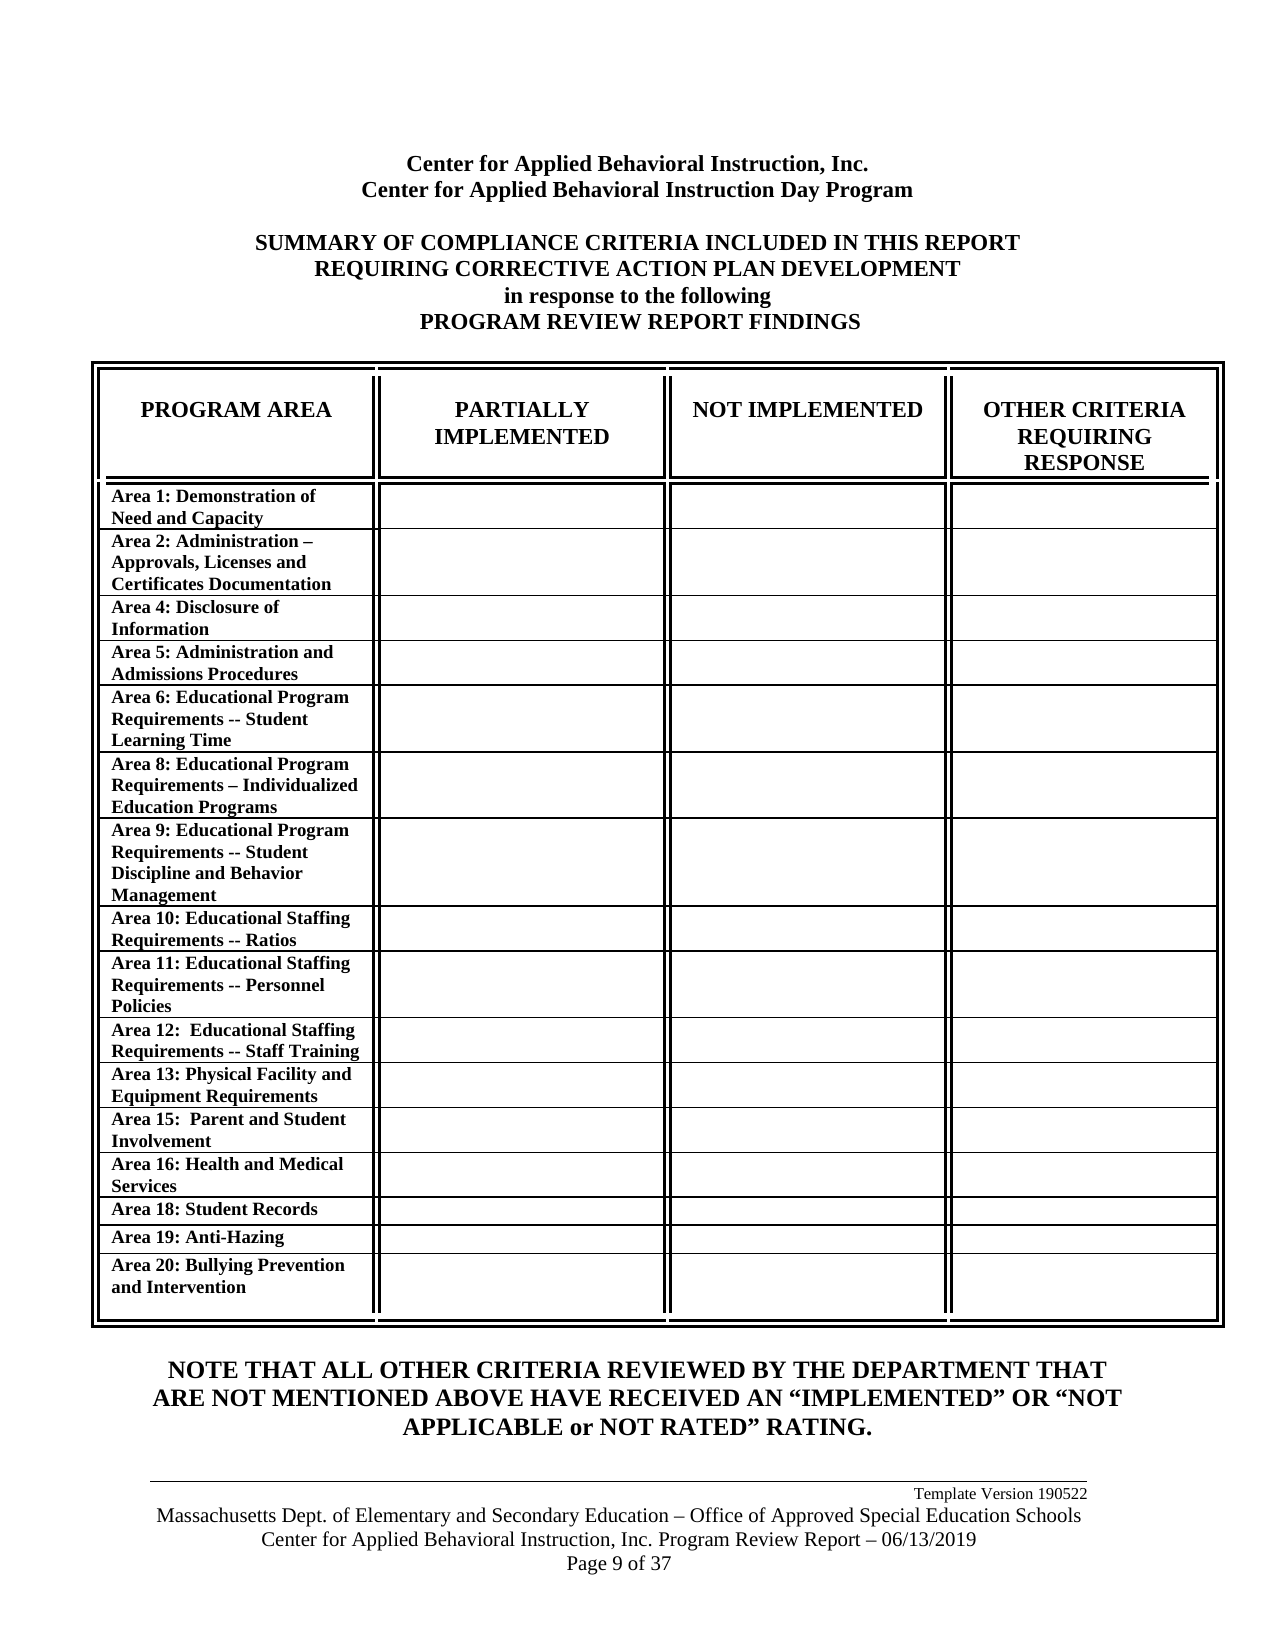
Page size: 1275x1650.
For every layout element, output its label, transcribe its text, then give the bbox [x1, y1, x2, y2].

table_cell Area 8: Educational Program Requirements – Individualized Education Programs [100, 753, 372, 817]
table_cell [672, 819, 944, 905]
text REQUIRING CORRECTIVE ACTION PLAN DEVELOPMENT [75, 255, 1200, 282]
text PROGRAM REVIEW REPORT FINDINGS [75, 308, 1200, 334]
table_cell [953, 819, 1216, 905]
table_cell [377, 1254, 667, 1319]
table_cell Area 4: Disclosure of Information [100, 596, 372, 639]
table_cell [667, 476, 948, 528]
table_cell Area 1: Demonstration of Need and Capacity [95, 476, 377, 528]
table_cell [381, 1226, 663, 1252]
table_cell Area 13: Physical Facility and Equipment Requirements [100, 1063, 372, 1106]
table_cell Area 19: Anti-Hazing [100, 1226, 372, 1252]
table_cell Area 2: Administration – Approvals, Licenses and Certificates Documentation [100, 530, 372, 594]
table_cell [377, 476, 667, 528]
table_cell [949, 476, 1220, 528]
table_cell [953, 1198, 1216, 1224]
table_cell [672, 529, 944, 594]
table_header NOT IMPLEMENTED [667, 364, 948, 476]
table_cell [953, 753, 1216, 817]
table_cell Area 6: Educational Program Requirements -- Student Learning Time [100, 686, 372, 751]
table_cell Area 5: Administration and Admissions Procedures [100, 641, 372, 684]
table_cell [672, 641, 944, 684]
table_header PARTIALLY IMPLEMENTED [377, 364, 667, 476]
table_cell [672, 596, 944, 639]
table_cell [953, 907, 1216, 950]
table_cell [953, 1108, 1216, 1151]
table_cell [381, 1153, 663, 1196]
text Center for Applied Behavioral Instruction Day Program [150, 176, 1125, 203]
table_cell [672, 1153, 944, 1196]
table_cell [949, 1254, 1216, 1319]
table_header PROGRAM AREA [95, 364, 377, 476]
table_cell [381, 529, 663, 594]
table_cell [953, 1063, 1216, 1106]
table_cell Area 16: Health and Medical Services [100, 1153, 372, 1196]
table_cell [381, 753, 663, 817]
table_cell Area 20: Bullying Prevention and Intervention [100, 1254, 377, 1319]
table_cell [953, 686, 1216, 751]
table_cell [953, 1153, 1216, 1196]
table_cell [381, 686, 663, 751]
table_cell [381, 596, 663, 639]
table_cell [953, 952, 1216, 1017]
text SUMMARY OF COMPLIANCE CRITERIA INCLUDED IN THIS REPORT [75, 229, 1200, 255]
table_cell [381, 952, 663, 1017]
table_cell [953, 641, 1216, 684]
table_cell [672, 1108, 944, 1151]
table_cell [672, 1018, 944, 1062]
table_cell [381, 1063, 663, 1106]
table_cell [672, 1226, 944, 1252]
table_cell Area 10: Educational Staffing Requirements -- Ratios [100, 907, 372, 950]
table_cell [381, 641, 663, 684]
text Center for Applied Behavioral Instruction, Inc. [150, 150, 1125, 176]
table_cell [672, 907, 944, 950]
table_cell Area 15: Parent and Student Involvement [100, 1108, 372, 1151]
text in response to the following [75, 282, 1200, 308]
table_cell Area 9: Educational Program Requirements -- Student Discipline and Behavior Management [100, 819, 372, 905]
table_cell [381, 1198, 663, 1224]
table_cell [672, 1063, 944, 1106]
table_cell [381, 1108, 663, 1151]
table_cell [953, 1018, 1216, 1062]
table_cell Area 11: Educational Staffing Requirements -- Personnel Policies [100, 952, 372, 1017]
table_cell [953, 596, 1216, 639]
table_cell [667, 1254, 948, 1319]
text NOTE THAT ALL OTHER CRITERIA REVIEWED BY THE DEPARTMENT THAT ARE NOT MENTIONED ABOVE HAVE RECEIVED AN “IMPLEMENTED” OR “NOT APPLICABLE or NOT RATED” RATING. [150, 1355, 1125, 1441]
table_cell [953, 529, 1216, 594]
table_header OTHER CRITERIA REQUIRING RESPONSE [949, 364, 1220, 476]
table_cell [953, 1226, 1216, 1252]
table_cell [381, 819, 663, 905]
table_cell Area 18: Student Records [100, 1198, 372, 1224]
table_cell [381, 1018, 663, 1062]
table_cell [381, 907, 663, 950]
table_cell [672, 753, 944, 817]
table_cell [672, 1198, 944, 1224]
table_cell [672, 952, 944, 1017]
table_cell [672, 686, 944, 751]
table_cell Area 12: Educational Staffing Requirements -- Staff Training [100, 1018, 372, 1062]
